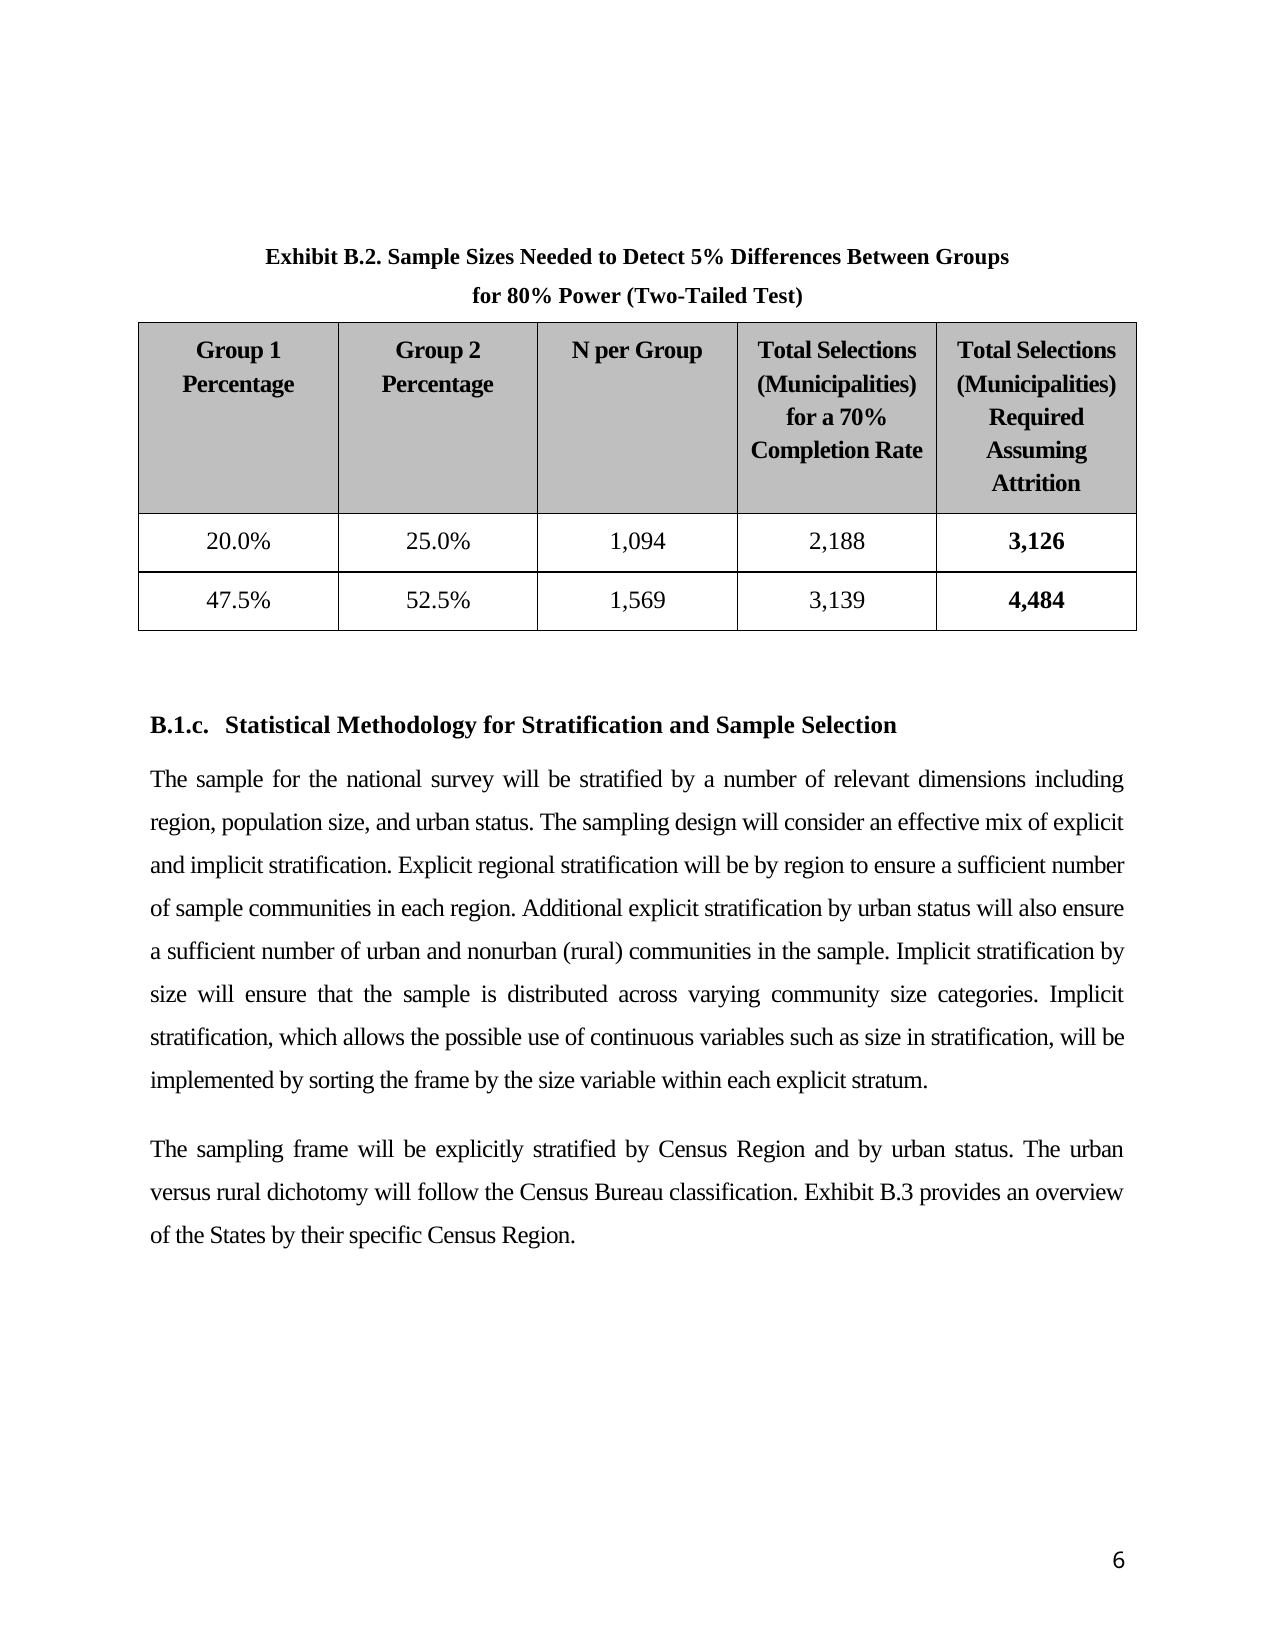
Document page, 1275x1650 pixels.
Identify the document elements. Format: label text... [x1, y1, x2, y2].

table_cell 47.5% [139, 573, 338, 630]
table_header Group 1 Percentage [139, 323, 338, 513]
text The sample for the national survey will be stratified by a number of relevant dimensions including region, population size, and urban status. The sampling design will consider an effective mix of explicit and implicit stratification. Explicit regional stratification will be by region to ensure a sufficient number of sample communities in each region. Additional explicit stratification by urban status will also ensure a sufficient number of urban and nonurban (rural) communities in the sample. Implicit stratification by size will ensure that the sample is distributed across varying community size categories. Implicit stratification, which allows the possible use of continuous variables such as size in stratification, will be implemented by sorting the frame by the size variable within each explicit stratum. [150, 764, 1125, 1094]
subtitle B.1.c. Statistical Methodology for Stratification and Sample Selection [150, 710, 1125, 739]
table_cell 4,484 [937, 573, 1136, 630]
table_header Total Selections (Municipalities) for a 70% Completion Rate [738, 323, 936, 513]
table_cell 52.5% [339, 573, 537, 630]
table_cell 3,126 [937, 514, 1136, 571]
table_cell 2,188 [738, 514, 936, 571]
table_cell 3,139 [738, 573, 936, 630]
table_cell 1,569 [538, 573, 737, 630]
table_cell 1,094 [538, 514, 737, 571]
table_cell 20.0% [139, 514, 338, 571]
table_header Total Selections (Municipalities) Required Assuming Attrition [937, 323, 1136, 513]
text Exhibit B.2. Sample Sizes Needed to Detect 5% Differences Between Groups for 80% Power (Two-Tailed Test) [150, 243, 1125, 309]
text The sampling frame will be explicitly stratified by Census Region and by urban status. The urban versus rural dichotomy will follow the Census Bureau classification. Exhibit B.3 provides an overview of the States by their specific Census Region. [150, 1134, 1125, 1249]
table_header N per Group [538, 323, 737, 513]
table_header Group 2 Percentage [339, 323, 537, 513]
table_cell 25.0% [339, 514, 537, 571]
